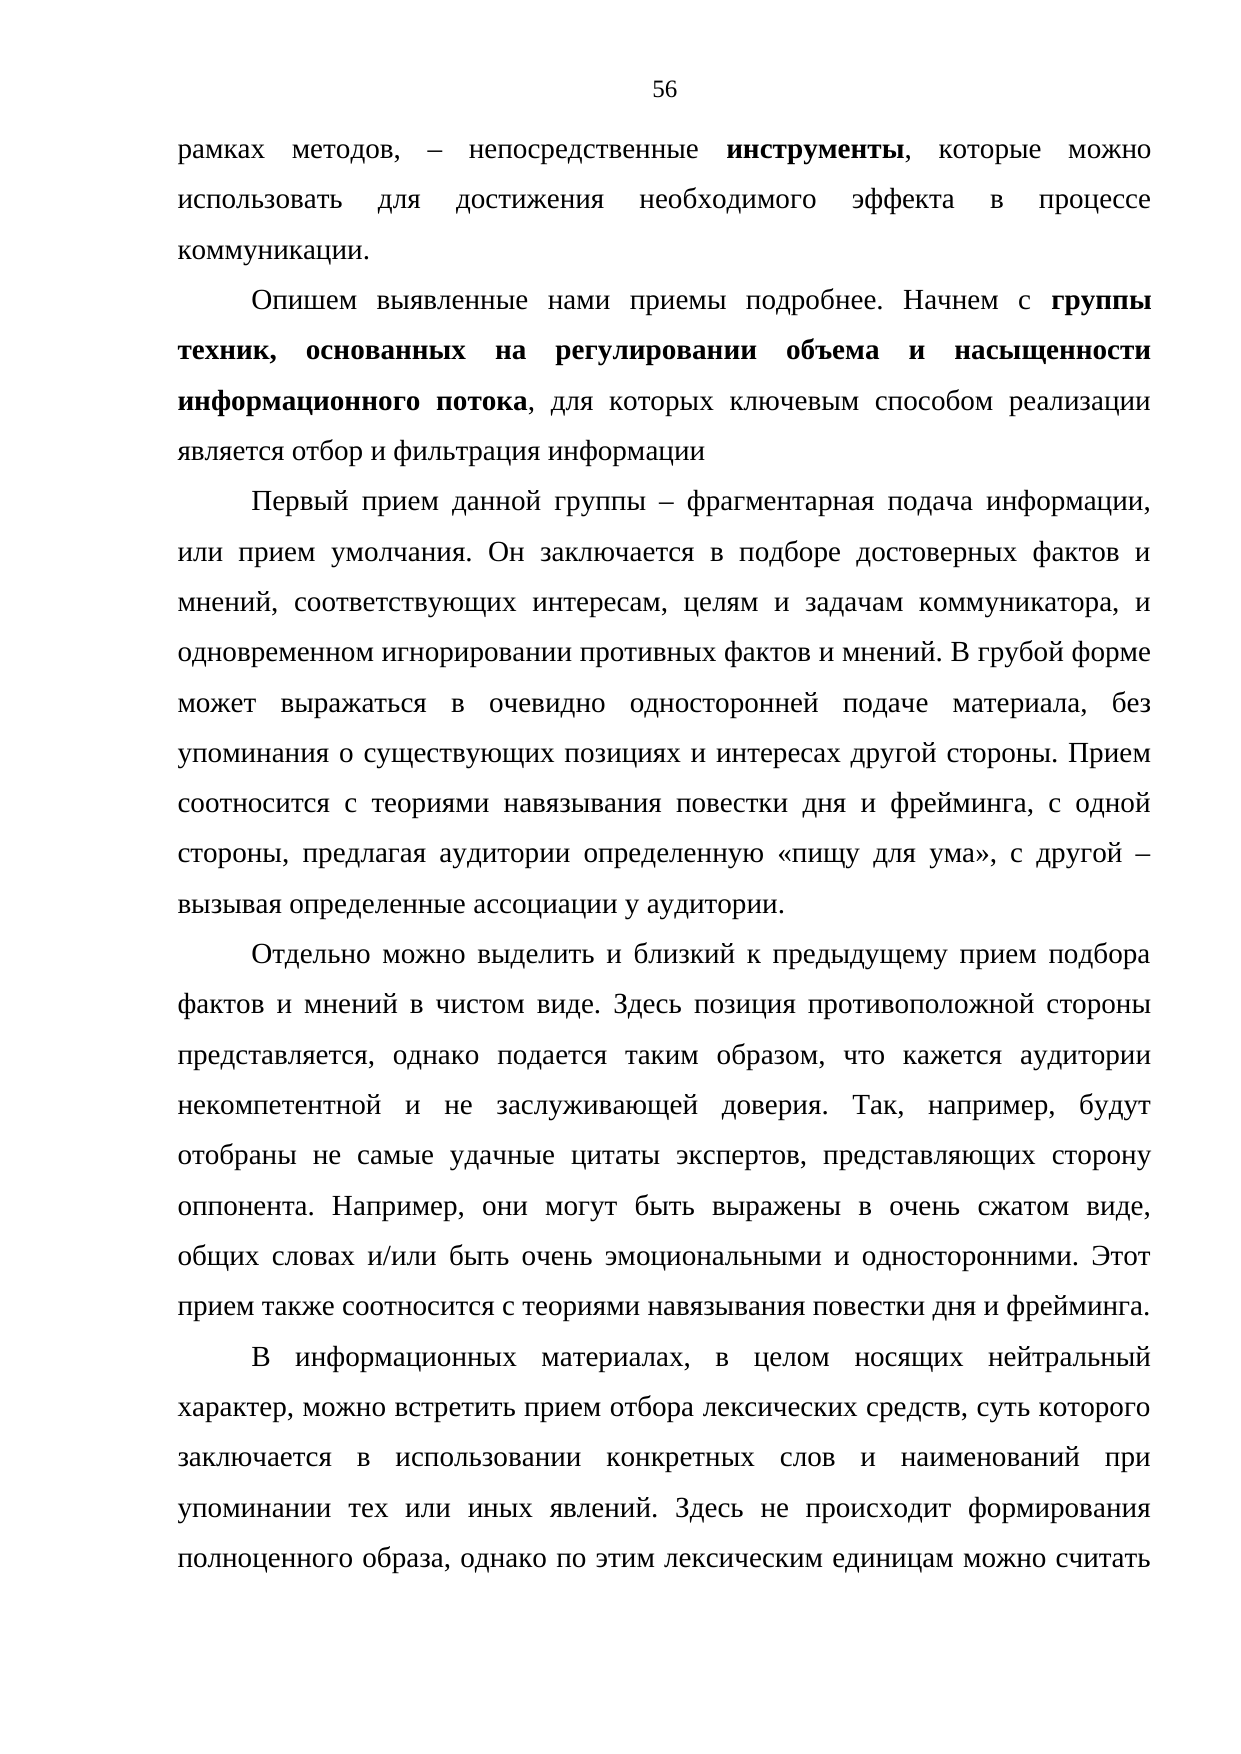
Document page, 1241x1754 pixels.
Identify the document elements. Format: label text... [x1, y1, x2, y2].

text Первый прием данной группы – фрагментарная подача информации, или прием умолчания. Он заключается в подборе достоверных фактов и мнений, соответствующих интересам, целям и задачам коммуникатора, и одновременном игнорировании противных фактов и мнений. В грубой форме может выражаться в очевидно односторонней подаче материала, без упоминания о существующих позициях и интересах другой стороны. Прием соотносится с теориями навязывания повестки дня и фрейминга, с одной стороны, предлагая аудитории определенную «пищу для ума», с другой – вызывая определенные ассоциации у аудитории. [177, 483, 1152, 919]
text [177, 131, 1152, 265]
text Отдельно можно выделить и близкий к предыдущему прием подбора фактов и мнений в чистом виде. Здесь позиция противоположной стороны представляется, однако подается таким образом, что кажется аудитории некомпетентной и не заслуживающей доверия. Так, например, будут отобраны не самые удачные цитаты экспертов, представляющих сторону оппонента. Например, они могут быть выражены в очень сжатом виде, общих словах и/или быть очень эмоциональными и односторонними. Этот прием также соотносится с теориями навязывания повестки дня и фрейминга. [177, 936, 1152, 1322]
text Опишем выявленные нами приемы подробнее. Начнем с группы техник, основанных на регулировании объема и насыщенности информационного потока, для которых ключевым способом реализации является отбор и фильтрация информации [177, 282, 1152, 467]
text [177, 1339, 1152, 1573]
